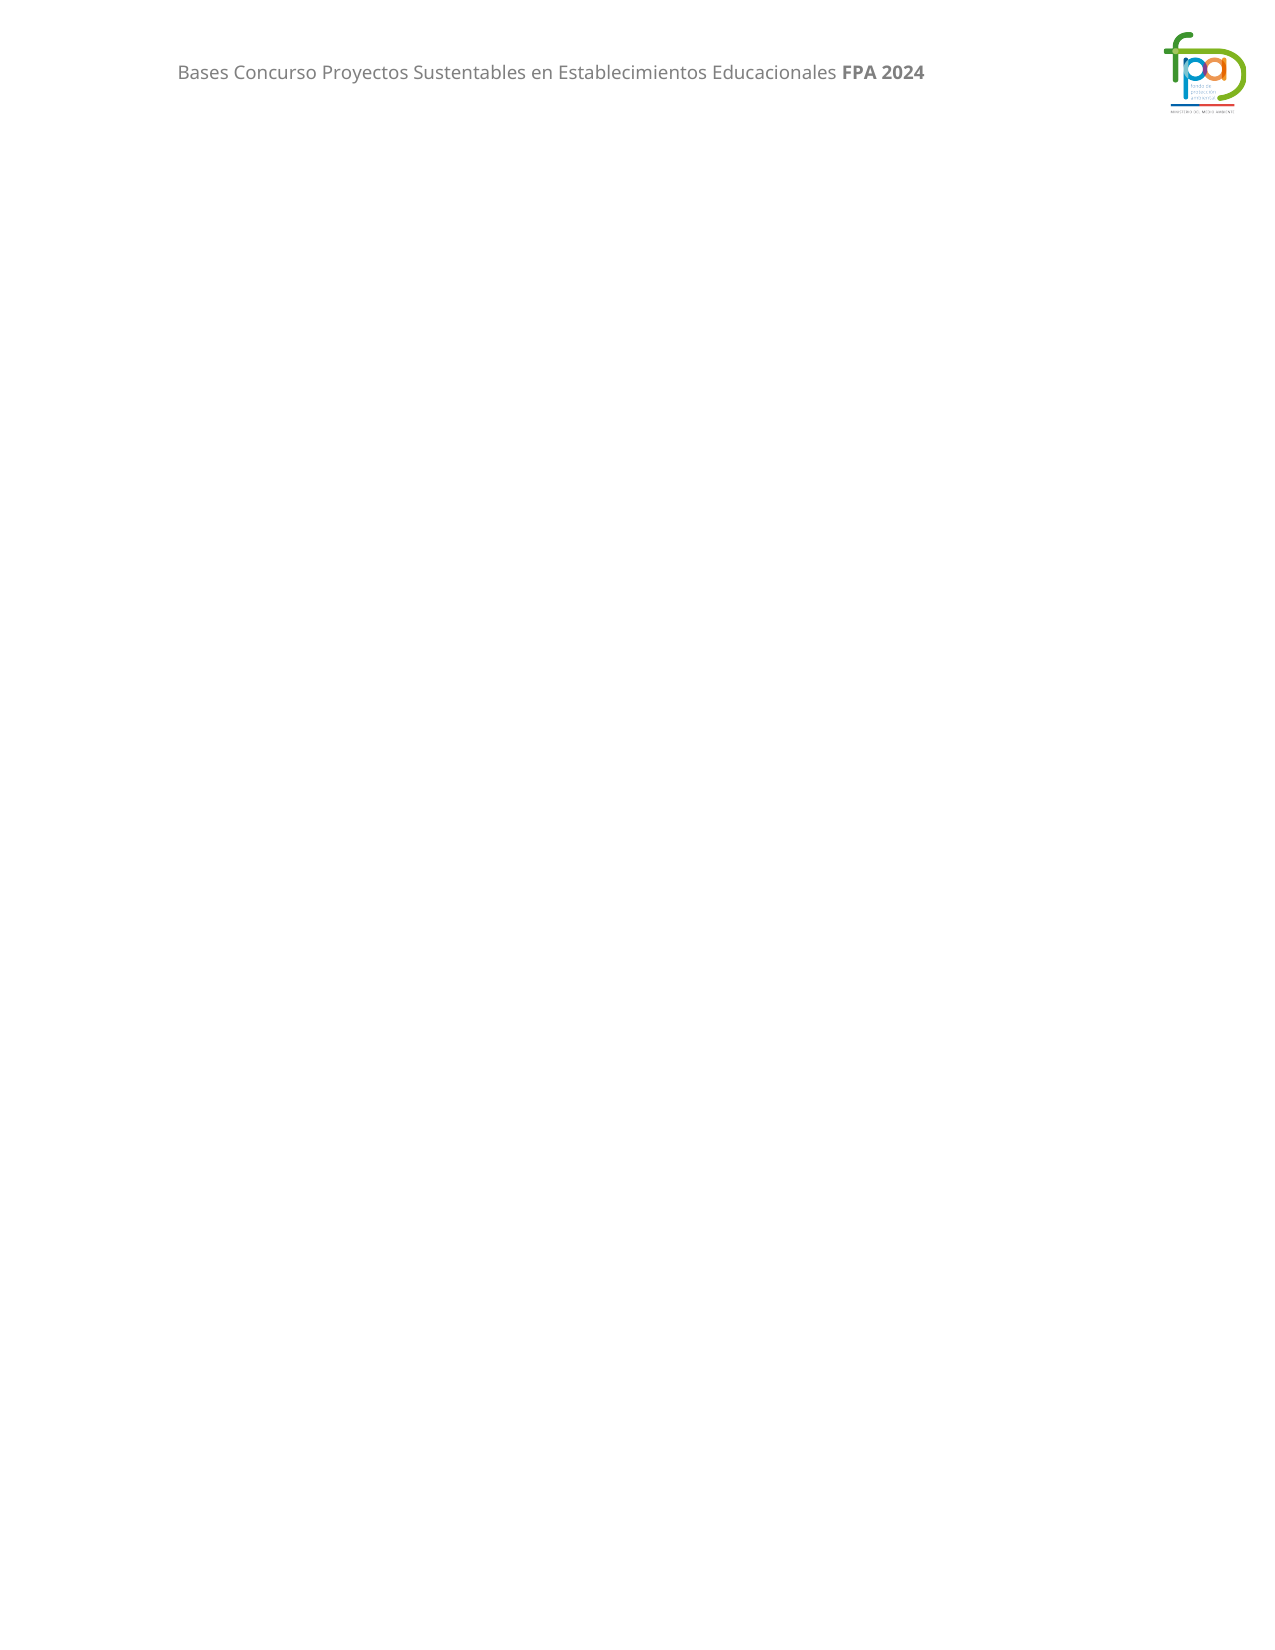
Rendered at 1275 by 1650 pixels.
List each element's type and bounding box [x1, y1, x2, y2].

picture [1163, 32, 1247, 115]
